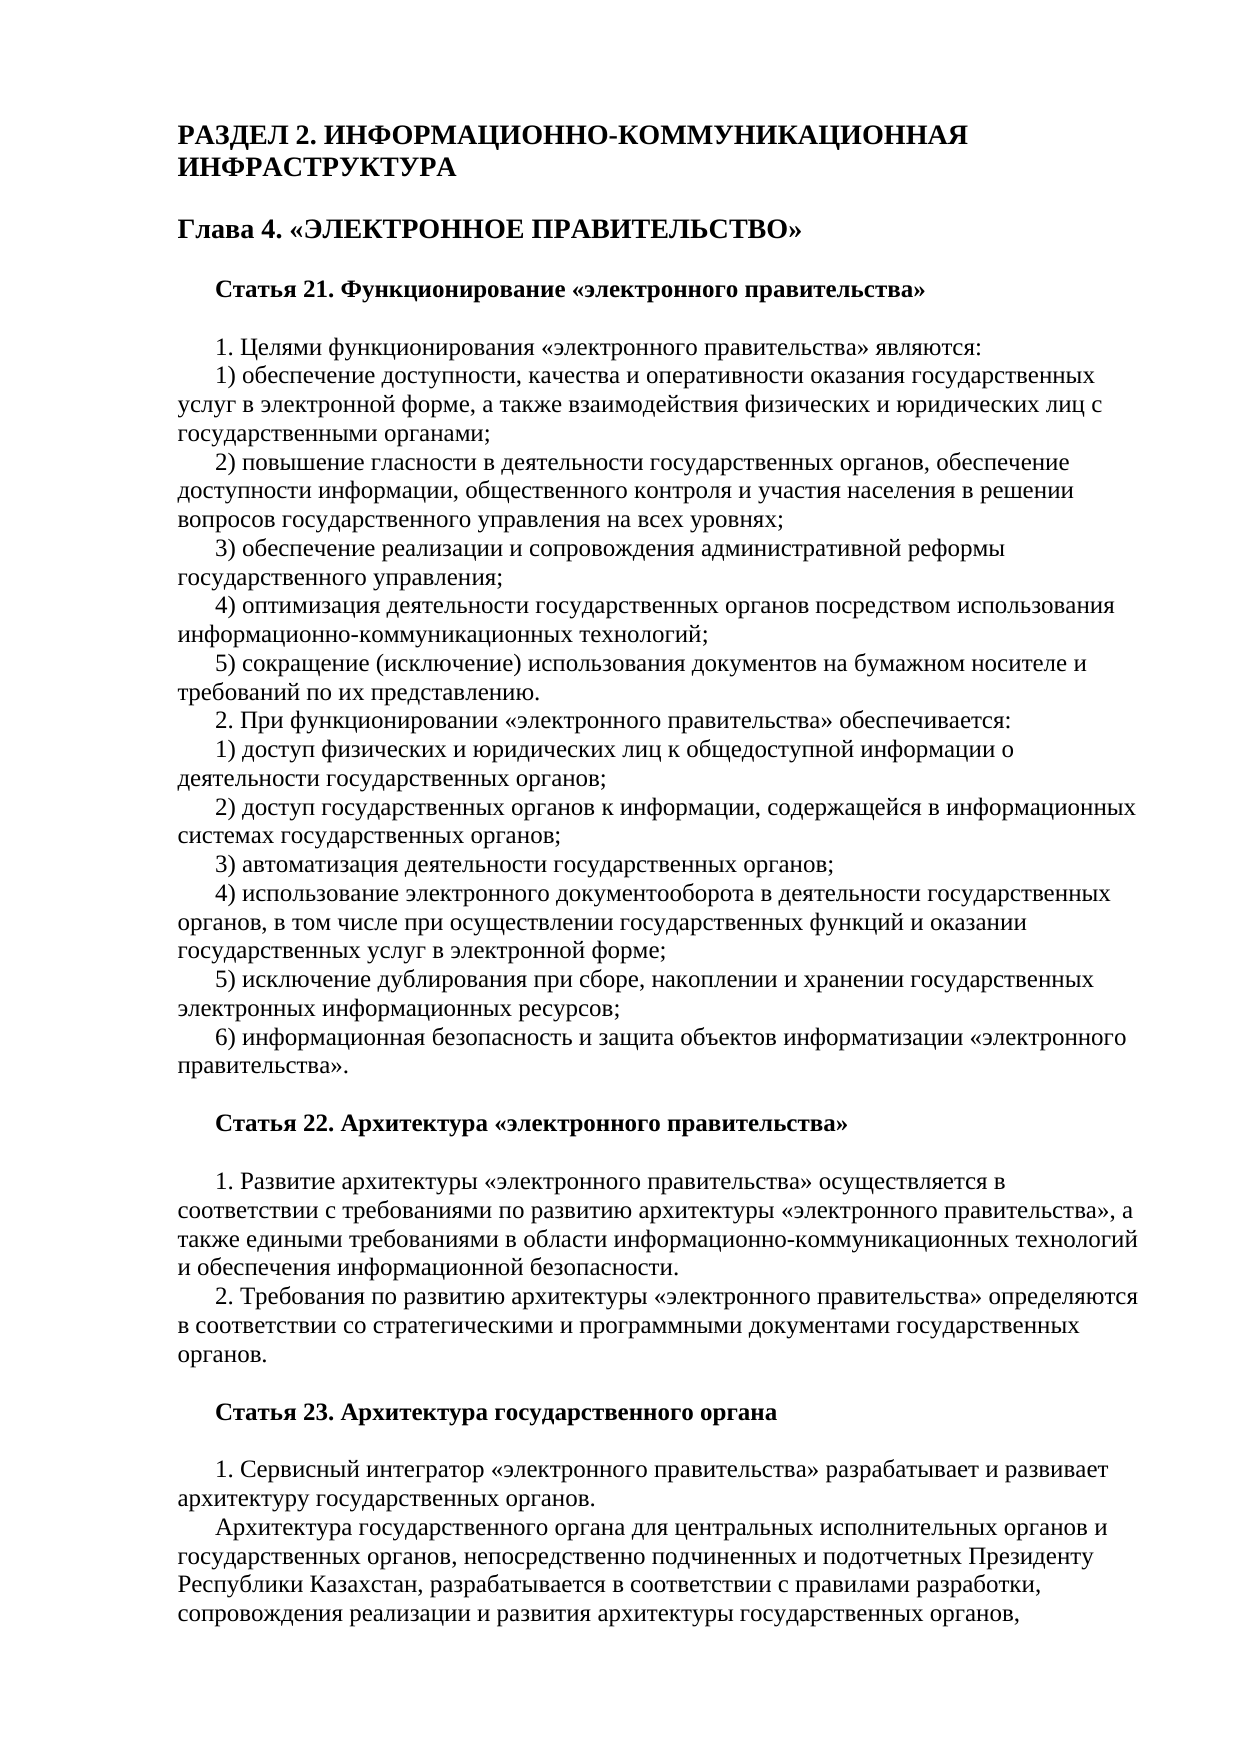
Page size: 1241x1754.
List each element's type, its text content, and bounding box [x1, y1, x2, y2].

text Глава 4. «ЭЛЕКТРОННОЕ ПРАВИТЕЛЬСТВО» [177, 212, 1152, 244]
text 1. Развитие архитектуры «электронного правительства» осуществляется в соответствии с требованиями по развитию архитектуры «электронного правительства», а также едиными требованиями в области информационно-коммуникационных технологий и обеспечения информационной безопасности. 2. Требования по развитию архитектуры «электронного правительства» определяются в соответствии со стратегическими и программными документами государственных органов. [177, 1166, 1152, 1367]
text Статья 21. Функционирование «электронного правительства» [177, 274, 1152, 302]
text Статья 23. Архитектура государственного органа [177, 1397, 1152, 1425]
text Статья 22. Архитектура «электронного правительства» [177, 1108, 1152, 1137]
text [177, 1454, 1152, 1627]
text 1. Целями функционирования «электронного правительства» являются: 1) обеспечение доступности, качества и оперативности оказания государственных услуг в электронной форме, а также взаимодействия физических и юридических лиц с государственными органами; 2) повышение гласности в деятельности государственных органов, обеспечение доступности информации, общественного контроля и участия населения в решении вопросов государственного управления на всех уровнях; 3) обеспечение реализации и сопровождения административной реформы государственного управления; 4) оптимизация деятельности государственных органов посредством использования информационно-коммуникационных технологий; 5) сокращение (исключение) использования документов на бумажном носителе и требований по их представлению. 2. При функционировании «электронного правительства» обеспечивается: 1) доступ физических и юридических лиц к общедоступной информации о деятельности государственных органов; 2) доступ государственных органов к информации, содержащейся в информационных системах государственных органов; 3) автоматизация деятельности государственных органов; 4) использование электронного документооборота в деятельности государственных органов, в том числе при осуществлении государственных функций и оказании государственных услуг в электронной форме; 5) исключение дублирования при сборе, накоплении и хранении государственных электронных информационных ресурсов; 6) информационная безопасность и защита объектов информатизации «электронного правительства». [177, 332, 1152, 1079]
text РАЗДЕЛ 2. ИНФОРМАЦИОННО-КОММУНИКАЦИОННАЯ ИНФРАСТРУКТУРА [177, 118, 1152, 183]
